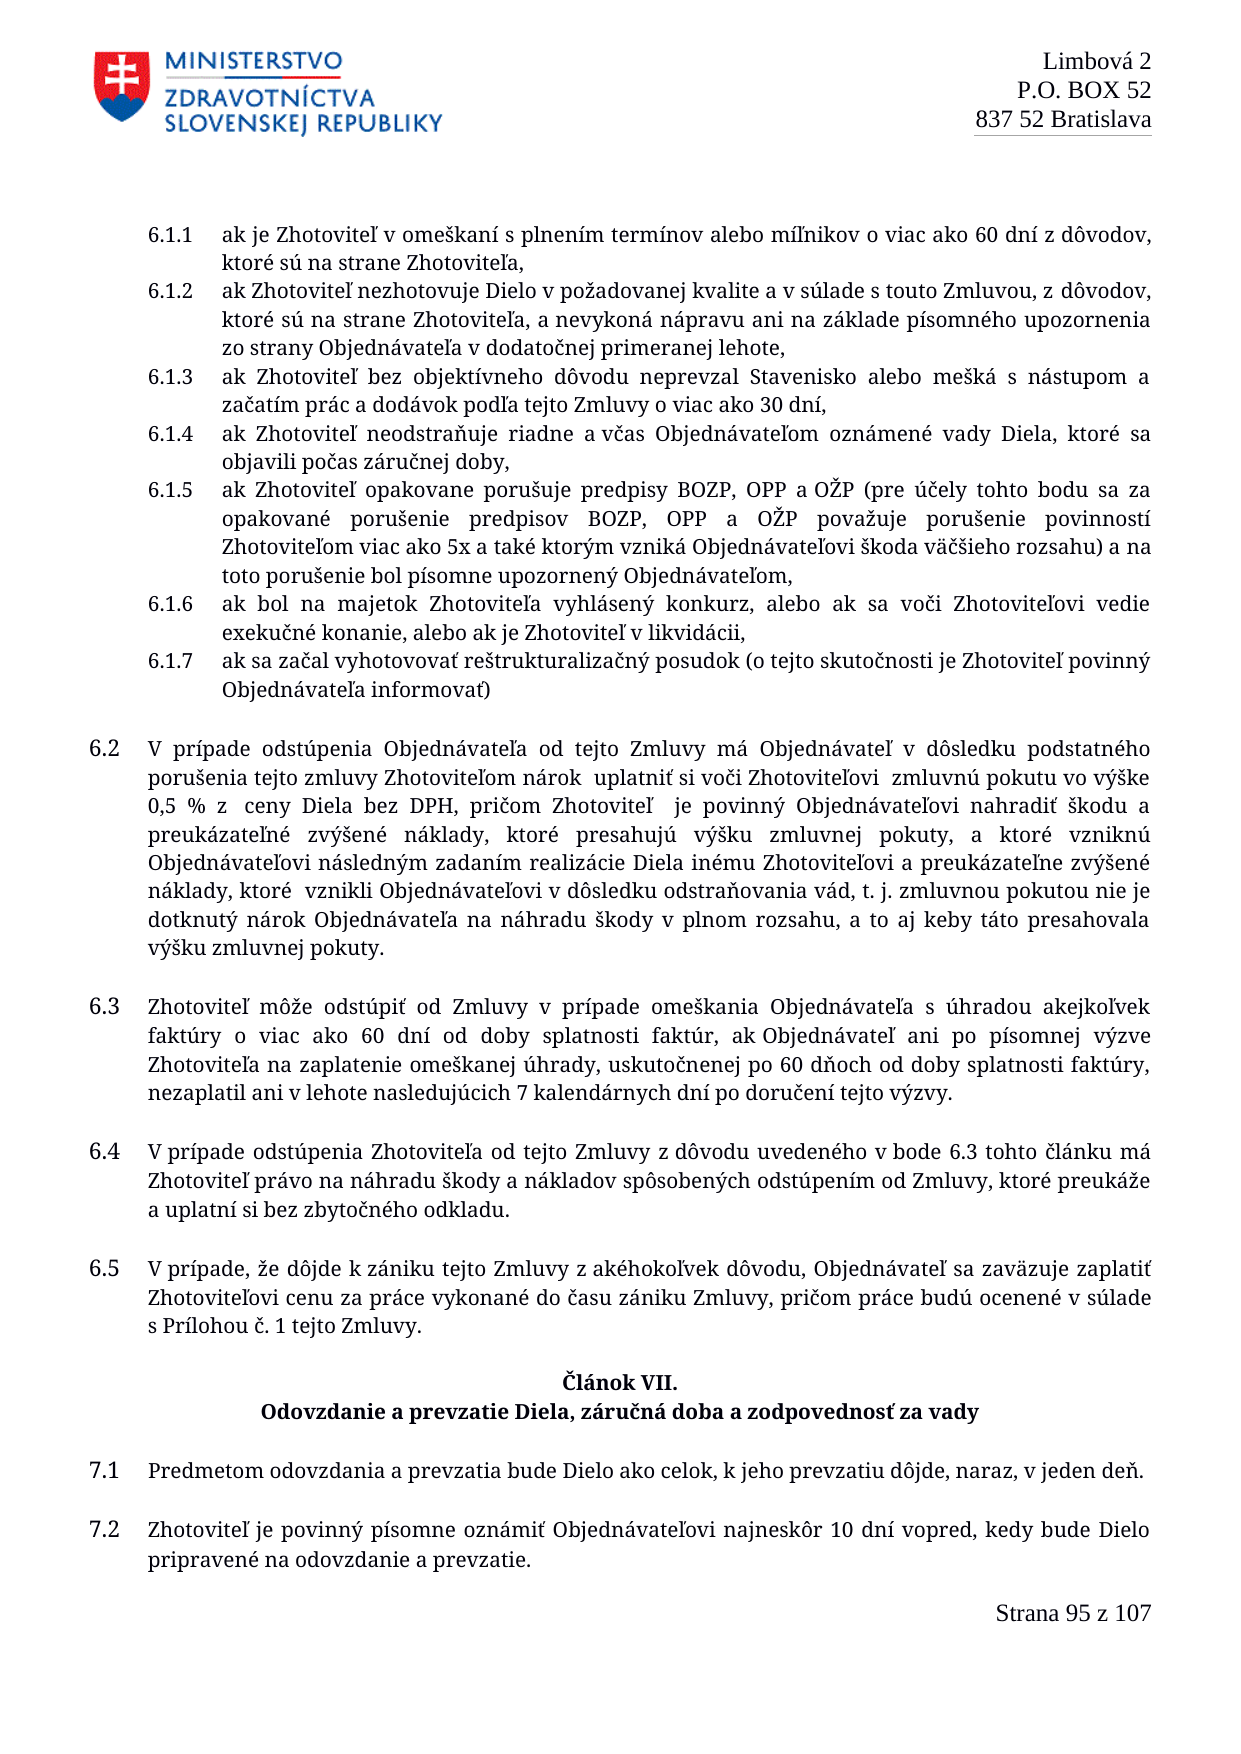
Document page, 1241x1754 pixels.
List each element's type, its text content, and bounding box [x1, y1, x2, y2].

picture [89, 46, 446, 137]
list Zhotoviteľ môže odstúpiť od Zmluvy v prípade omeškania Objednávateľa s úhradou akejkoľvek faktúry o viac ako 60 dní od doby splatnosti faktúr, ak Objednávateľ ani po písomnej výzve Zhotoviteľa na zaplatenie omeškanej úhrady, uskutočnenej po 60 dňoch od doby splatnosti faktúry, nezaplatil ani v lehote nasledujúcich 7 kalendárnych dní po doručení tejto výzvy. [89, 990, 1152, 1107]
list ak Zhotoviteľ nezhotovuje Dielo v požadovanej kvalite a v súlade s touto Zmluvou, z dôvodov, ktoré sú na strane Zhotoviteľa, a nevykoná nápravu ani na základe písomného upozornenia zo strany Objednávateľa v dodatočnej primeranej lehote, [148, 277, 1152, 362]
text Odovzdanie a prevzatie Diela, záručná doba a zodpovednosť za vady [89, 1397, 1152, 1425]
list V prípade, že dôjde k zániku tejto Zmluvy z akéhokoľvek dôvodu, Objednávateľ sa zaväzuje zaplatiť Zhotoviteľovi cenu za práce vykonané do času zániku Zmluvy, pričom práce budú ocenené v súlade s Prílohou č. 1 tejto Zmluvy. [89, 1252, 1152, 1340]
list Zhotoviteľ je povinný písomne oznámiť Objednávateľovi najneskôr 10 dní vopred, kedy bude Dielo pripravené na odovzdanie a prevzatie. [89, 1513, 1152, 1573]
list ak Zhotoviteľ bez objektívneho dôvodu neprevzal Stavenisko alebo mešká s nástupom a začatím prác a dodávok podľa tejto Zmluvy o viac ako 30 dní, [148, 362, 1152, 419]
text Článok VII. [89, 1368, 1152, 1397]
list V prípade odstúpenia Zhotoviteľa od tejto Zmluvy z dôvodu uvedeného v bode 6.3 tohto článku má Zhotoviteľ právo na náhradu škody a nákladov spôsobených odstúpením od Zmluvy, ktoré preukáže a uplatní si bez zbytočného odkladu. [89, 1135, 1152, 1223]
list ak sa začal vyhotovovať reštrukturalizačný posudok (o tejto skutočnosti je Zhotoviteľ povinný Objednávateľa informovať) [148, 646, 1152, 703]
list ak bol na majetok Zhotoviteľa vyhlásený konkurz, alebo ak sa voči Zhotoviteľovi vedie exekučné konanie, alebo ak je Zhotoviteľ v likvidácii, [148, 589, 1152, 646]
list V prípade odstúpenia Objednávateľa od tejto Zmluvy má Objednávateľ v dôsledku podstatného porušenia tejto zmluvy Zhotoviteľom nárok uplatniť si voči Zhotoviteľovi zmluvnú pokutu vo výške 0,5 % z ceny Diela bez DPH, pričom Zhotoviteľ je povinný Objednávateľovi nahradiť škodu a preukázateľné zvýšené náklady, ktoré presahujú výšku zmluvnej pokuty, a ktoré vzniknú Objednávateľovi následným zadaním realizácie Diela inému Zhotoviteľovi a preukázateľne zvýšené náklady, ktoré vznikli Objednávateľovi v dôsledku odstraňovania vád, t. j. zmluvnou pokutou nie je dotknutý nárok Objednávateľa na náhradu škody v plnom rozsahu, a to aj keby táto presahovala výšku zmluvnej pokuty. [89, 732, 1152, 962]
list ak Zhotoviteľ opakovane porušuje predpisy BOZP, OPP a OŽP (pre účely tohto bodu sa za opakované porušenie predpisov BOZP, OPP a OŽP považuje porušenie povinností Zhotoviteľom viac ako 5x a také ktorým vzniká Objednávateľovi škoda väčšieho rozsahu) a na toto porušenie bol písomne upozornený Objednávateľom, [148, 476, 1152, 589]
list Predmetom odovzdania a prevzatia bude Dielo ako celok, k jeho prevzatiu dôjde, naraz, v jeden deň. [89, 1454, 1152, 1485]
list ak je Zhotoviteľ v omeškaní s plnením termínov alebo míľnikov o viac ako 60 dní z dôvodov, ktoré sú na strane Zhotoviteľa, [148, 220, 1152, 277]
list ak Zhotoviteľ neodstraňuje riadne a včas Objednávateľom oznámené vady Diela, ktoré sa objavili počas záručnej doby, [148, 419, 1152, 476]
